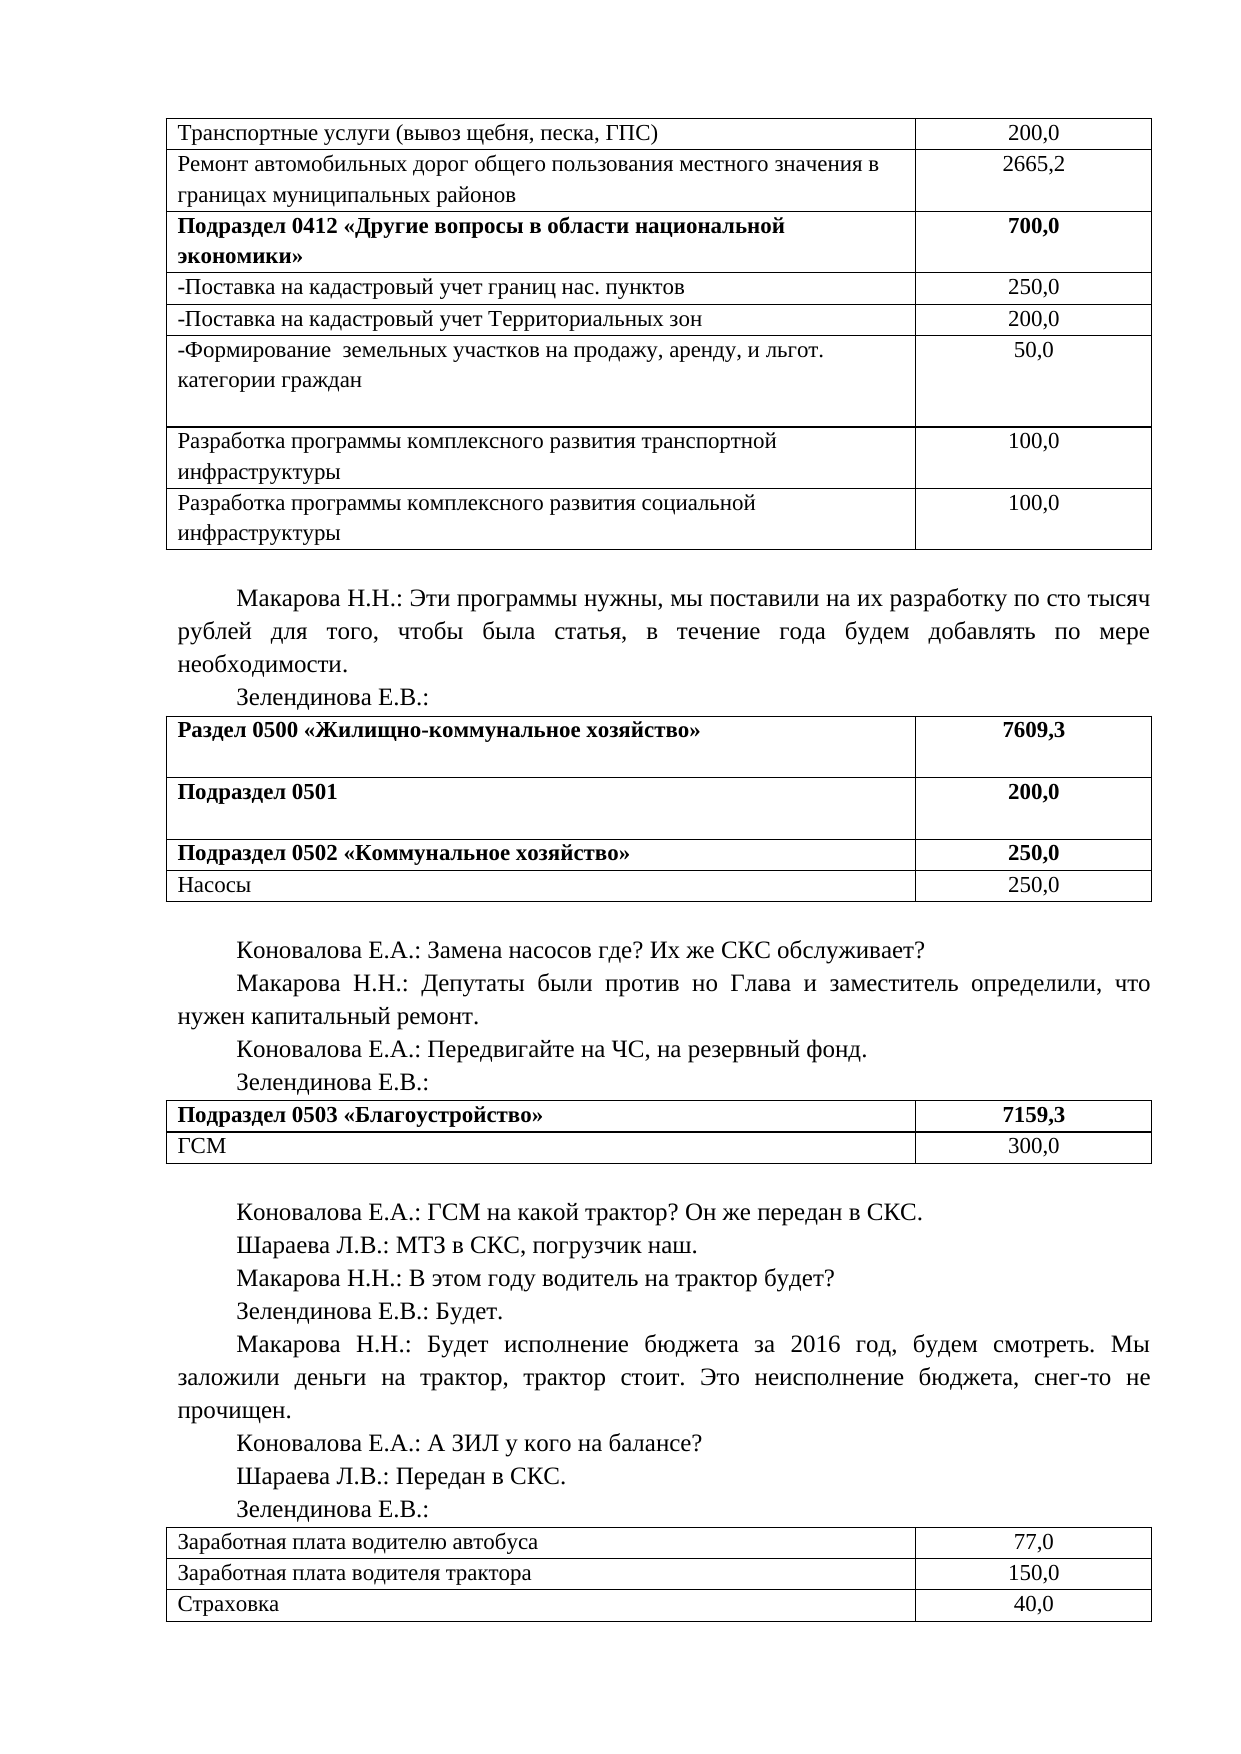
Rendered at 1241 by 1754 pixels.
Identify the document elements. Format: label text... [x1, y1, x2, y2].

table_header 200,0 [916, 119, 1151, 149]
list Шараева Л.В.: МТЗ в СКС, погрузчик наш. [177, 1230, 1152, 1258]
table_cell 150,0 [916, 1559, 1151, 1589]
table_cell 2665,2 [916, 150, 1151, 211]
table_cell 700,0 [916, 212, 1151, 272]
list Шараева Л.В.: Передан в СКС. [177, 1461, 1152, 1489]
table_cell 200,0 [916, 778, 1151, 838]
table_cell Подраздел 0412 «Другие вопросы в области национальной экономики» [167, 212, 915, 272]
list Коновалова Е.А.: Замена насосов где? Их же СКС обслуживает? [177, 935, 1152, 964]
table_cell 50,0 [916, 336, 1151, 426]
table_cell -Поставка на кадастровый учет Территориальных зон [167, 305, 915, 335]
table_cell Насосы [167, 871, 915, 901]
list Макарова Н.Н.: Будет исполнение бюджета за 2016 год, будем смотреть. Мы заложили деньги на трактор, трактор стоит. Это неисполнение бюджета, снег-то не прочищен. [177, 1329, 1152, 1423]
table_cell Заработная плата водителя трактора [167, 1559, 915, 1589]
table_cell 300,0 [916, 1133, 1151, 1163]
list Зелендинова Е.В.: [177, 1067, 1152, 1096]
table_cell 250,0 [916, 273, 1151, 303]
table_cell 200,0 [916, 305, 1151, 335]
list Зелендинова Е.В.: [177, 682, 1152, 711]
list Макарова Н.Н.: Эти программы нужны, мы поставили на их разработку по сто тысяч рублей для того, чтобы была статья, в течение года будем добавлять по мере необходимости. [177, 583, 1152, 678]
table_cell -Поставка на кадастровый учет границ нас. пунктов [167, 273, 915, 303]
table_header Транспортные услуги (вывоз щебня, песка, ГПС) [167, 119, 915, 149]
table_cell -Формирование земельных участков на продажу, аренду, и льгот. категории граждан [167, 336, 915, 426]
table_header 7159,3 [916, 1101, 1151, 1131]
table_cell ГСМ [167, 1133, 915, 1163]
list Макарова Н.Н.: Депутаты были против но Глава и заместитель определили, что нужен капитальный ремонт. [177, 968, 1152, 1030]
table_header Подраздел 0503 «Благоустройство» [167, 1101, 915, 1131]
list Коновалова Е.А.: ГСМ на какой трактор? Он же передан в СКС. [177, 1197, 1152, 1225]
table_cell Подраздел 0502 «Коммунальное хозяйство» [167, 840, 915, 870]
table_cell 250,0 [916, 840, 1151, 870]
table_header Заработная плата водителю автобуса [167, 1528, 915, 1558]
table_cell Разработка программы комплексного развития транспортной инфраструктуры [167, 428, 915, 488]
table_cell 100,0 [916, 489, 1151, 549]
table_cell Разработка программы комплексного развития социальной инфраструктуры [167, 489, 915, 549]
list Зелендинова Е.В.: Будет. [177, 1296, 1152, 1324]
table_header Раздел 0500 «Жилищно-коммунальное хозяйство» [167, 717, 915, 777]
list Зелендинова Е.В.: [177, 1494, 1152, 1523]
list Коновалова Е.А.: Передвигайте на ЧС, на резервный фонд. [177, 1034, 1152, 1063]
table_cell Страховка [167, 1590, 915, 1621]
list Макарова Н.Н.: В этом году водитель на трактор будет? [177, 1263, 1152, 1291]
table_cell Ремонт автомобильных дорог общего пользования местного значения в границах муниципальных районов [167, 150, 915, 211]
table_cell Подраздел 0501 [167, 778, 915, 838]
table_header 77,0 [916, 1528, 1151, 1558]
table_cell 100,0 [916, 428, 1151, 488]
table_cell 250,0 [916, 871, 1151, 901]
table_header 7609,3 [916, 717, 1151, 777]
list Коновалова Е.А.: А ЗИЛ у кого на балансе? [177, 1428, 1152, 1457]
table_cell 40,0 [916, 1590, 1151, 1621]
